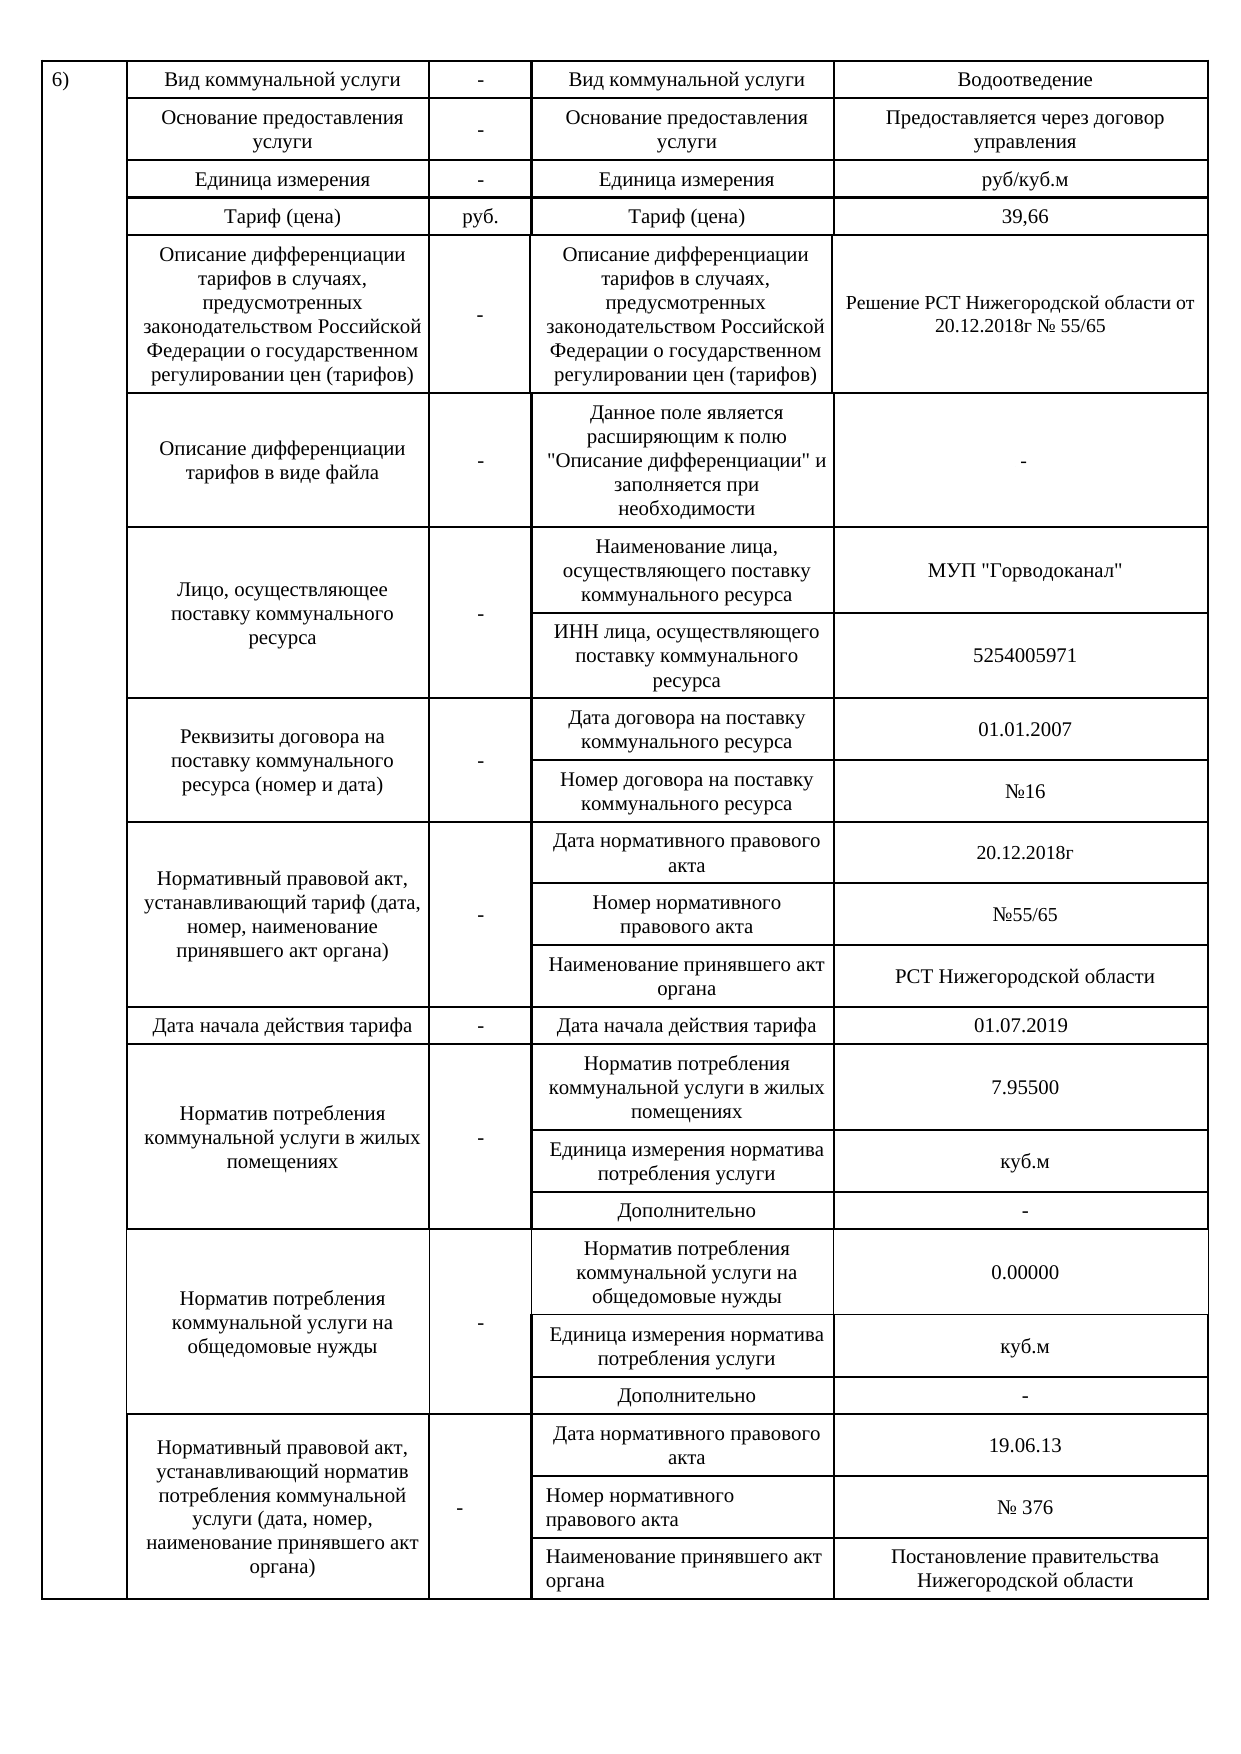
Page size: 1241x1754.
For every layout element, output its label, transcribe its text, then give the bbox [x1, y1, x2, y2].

table_cell Основание предоставления услуги [533, 99, 833, 159]
table_cell Дата начала действия тарифа [128, 1008, 428, 1043]
table_cell - [430, 394, 530, 526]
table_cell - [835, 1193, 1207, 1228]
table_cell Норматив потребления коммунальной услуги на общедомовые нужды [127, 1230, 429, 1413]
table_header - [430, 62, 530, 97]
table_cell 0.00000 [834, 1230, 1208, 1314]
table_cell Постановление правительства Нижегородской области [835, 1539, 1207, 1598]
table_cell 39,66 [835, 199, 1207, 234]
table_cell 01.01.2007 [835, 699, 1207, 759]
table_cell Описание дифференциации тарифов в случаях, предусмотренных законодательством Российской Федерации о государственном регулировании цен (тарифов) [531, 236, 831, 392]
table_cell Норматив потребления коммунальной услуги в жилых помещениях [128, 1045, 428, 1228]
table_cell - [430, 699, 530, 821]
table_header Вид коммунальной услуги [128, 62, 428, 97]
table_cell № 376 [835, 1477, 1207, 1537]
table_cell - [835, 1378, 1207, 1413]
table_cell Лицо, осуществляющее поставку коммунального ресурса [128, 528, 428, 697]
table_cell куб.м [835, 1131, 1207, 1191]
table_cell Наименование принявшего акт органа [533, 1539, 833, 1598]
table_cell - [430, 1230, 531, 1413]
table_cell Нормативный правовой акт, устанавливающий тариф (дата, номер, наименование принявшего акт органа) [128, 823, 428, 1006]
table_cell руб/куб.м [835, 161, 1207, 196]
table_cell - [430, 1415, 530, 1598]
table_cell Наименование лица, осуществляющего поставку коммунального ресурса [533, 528, 833, 612]
table_cell №16 [835, 761, 1207, 821]
table_cell Единица измерения норматива потребления услуги [533, 1131, 833, 1191]
table_cell Реквизиты договора на поставку коммунального ресурса (номер и дата) [128, 699, 428, 821]
table_cell 01.07.2019 [835, 1008, 1207, 1043]
table_header Вид коммунальной услуги [533, 62, 833, 97]
table_cell - [430, 161, 530, 196]
table_cell Решение РСТ Нижегородской области от 20.12.2018г № 55/65 [833, 236, 1207, 392]
table_cell - [430, 1045, 530, 1228]
table_cell - [430, 99, 530, 159]
table_cell Наименование принявшего акт органа [533, 946, 833, 1006]
table_cell - [430, 236, 529, 392]
table_cell Дата начала действия тарифа [533, 1008, 833, 1043]
table_cell РСТ Нижегородской области [835, 946, 1207, 1006]
table_cell - - [835, 394, 1207, 526]
table_cell Дополнительно [533, 1193, 833, 1228]
table_cell 7.95500 [835, 1045, 1207, 1129]
table_cell Номер договора на поставку коммунального ресурса [533, 761, 833, 821]
table_cell Тариф (цена) [128, 199, 428, 234]
table_cell Нормативный правовой акт, устанавливающий норматив потребления коммунальной услуги (дата, номер, наименование принявшего акт органа) [128, 1415, 428, 1598]
table_cell №55/65 [835, 884, 1207, 944]
table_cell Данное поле является расширяющим к полю "Описание дифференциации" и заполняется при необходимости [533, 394, 833, 526]
table_cell - [430, 823, 530, 1006]
table_cell Дата нормативного правового акта [533, 823, 833, 882]
table_cell Единица измерения [533, 161, 833, 196]
table_cell Норматив потребления коммунальной услуги на общедомовые нужды [532, 1230, 833, 1314]
table_cell Норматив потребления коммунальной услуги в жилых помещениях [533, 1045, 833, 1129]
table_header Водоотведение [835, 62, 1207, 97]
table_cell куб.м [835, 1315, 1207, 1376]
table_cell - [430, 528, 530, 697]
table_cell Описание дифференциации тарифов в виде файла [128, 394, 428, 526]
table_cell Дата нормативного правового акта [533, 1415, 833, 1475]
table_cell Основание предоставления услуги [128, 99, 428, 159]
table_cell Дата договора на поставку коммунального ресурса [533, 699, 833, 759]
table_cell Тариф (цена) [533, 199, 833, 234]
table_cell Номер нормативного правового акта [533, 1477, 833, 1537]
table_cell 5254005971 [835, 614, 1207, 697]
table_cell МУП "Горводоканал" [835, 528, 1207, 612]
table_cell 20.12.2018г [835, 823, 1207, 882]
table_cell Описание дифференциации тарифов в случаях, предусмотренных законодательством Российской Федерации о государственном регулировании цен (тарифов) [128, 236, 428, 392]
table_cell Единица измерения норматива потребления услуги [533, 1315, 833, 1376]
table_cell Единица измерения [128, 161, 428, 196]
table_cell Предоставляется через договор управления [835, 99, 1207, 159]
table_cell Номер нормативного правового акта [533, 884, 833, 944]
table_cell 19.06.13 [835, 1415, 1207, 1475]
table_cell - [430, 1008, 530, 1043]
table_cell руб. [430, 199, 530, 234]
table_cell Дополнительно [533, 1378, 833, 1413]
table_cell ИНН лица, осуществляющего поставку коммунального ресурса [533, 614, 833, 697]
table_header 6) [43, 62, 126, 1598]
